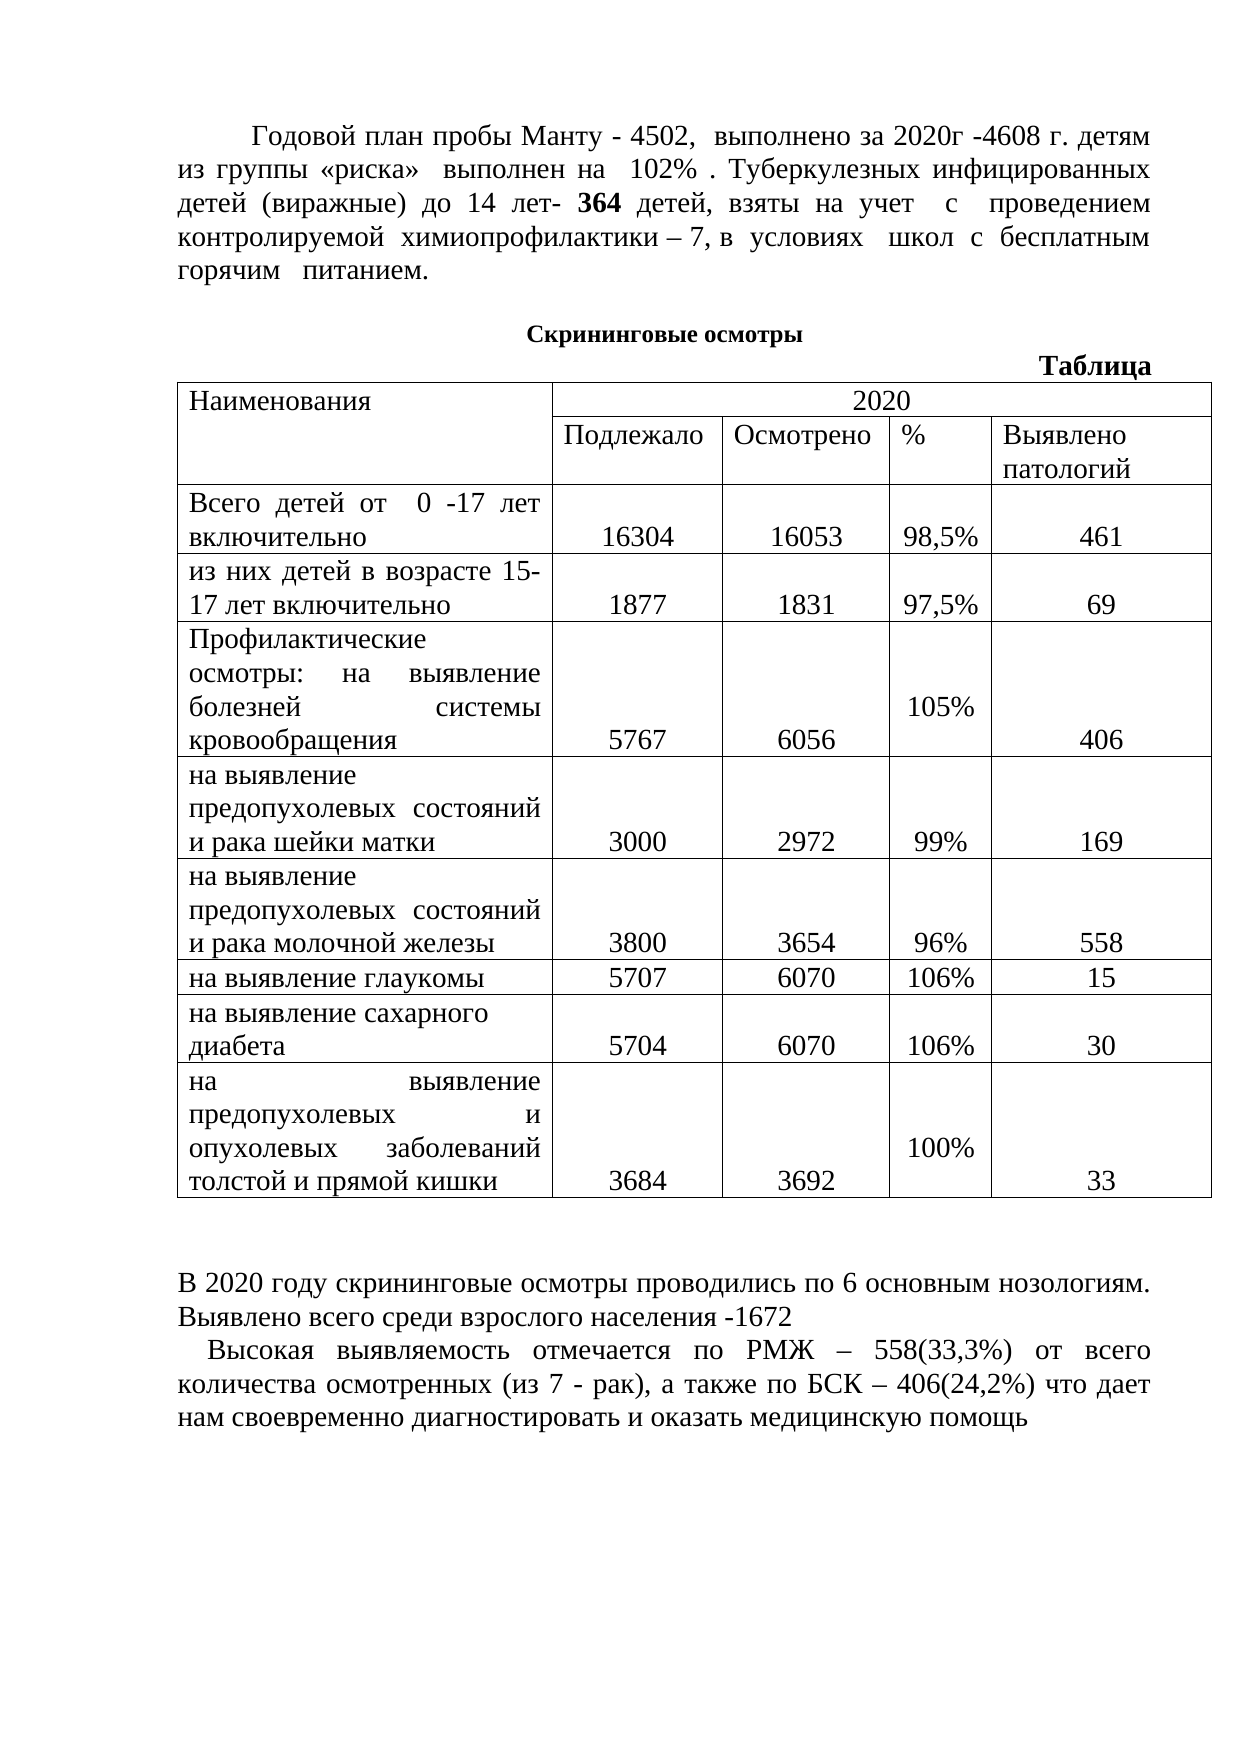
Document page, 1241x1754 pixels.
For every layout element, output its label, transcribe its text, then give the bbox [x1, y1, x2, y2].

table_cell 5707 [553, 960, 722, 994]
table_cell 106% [890, 995, 991, 1062]
table_cell 1831 [723, 554, 889, 621]
table_cell 30 [992, 995, 1211, 1062]
table_cell % [890, 417, 991, 484]
table_cell 3654 [723, 859, 889, 959]
table_cell Осмотрено [723, 417, 889, 484]
table_cell 105% [890, 622, 991, 756]
table_header 2020 [553, 383, 1211, 416]
table_cell Выявлено патологий [992, 417, 1211, 484]
table_cell на выявление глаукомы [178, 960, 552, 994]
table_cell 169 [992, 757, 1211, 857]
table_cell на выявление сахарного диабета [178, 995, 552, 1062]
table_cell 3692 [723, 1063, 889, 1197]
table_cell 69 [992, 554, 1211, 621]
table_cell 33 [992, 1063, 1211, 1197]
table_cell 3800 [553, 859, 722, 959]
table_cell на выявление предопухолевых состояний и рака шейки матки [178, 757, 552, 857]
table_cell 16053 [723, 485, 889, 552]
table_cell на выявление предопухолевых и опухолевых заболеваний толстой и прямой кишки [178, 1063, 552, 1197]
table_cell Профилактические осмотры: на выявление болезней системы кровообращения [178, 622, 552, 756]
table_cell 99% [890, 757, 991, 857]
table_cell 6070 [723, 960, 889, 994]
text Скрининговые осмотры [177, 319, 1152, 348]
table_cell 406 [992, 622, 1211, 756]
table_cell 461 [992, 485, 1211, 552]
table_cell 96% [890, 859, 991, 959]
table_cell 1877 [553, 554, 722, 621]
text Высокая выявляемость отмечается по РМЖ – 558(33,3%) от всего количества осмотренных (из 7 - рак), а также по БСК – 406(24,2%) что дает нам своевременно диагностировать и оказать медицинскую помощь [177, 1332, 1152, 1433]
table_cell 3684 [553, 1063, 722, 1197]
table_cell 6056 [723, 622, 889, 756]
table_cell 2972 [723, 757, 889, 857]
table_header Наименования [178, 383, 552, 484]
table_cell 5767 [553, 622, 722, 756]
table_cell Всего детей от 0 -17 лет включительно [178, 485, 552, 552]
text Годовой план пробы Манту - 4502, выполнено за 2020г -4608 г. детям из группы «риска» выполнен на 102% . Туберкулезных инфицированных детей (виражные) до 14 лет- 364 детей, взяты на учет с проведением контролируемой химиопрофилактики – 7, в условиях школ с бесплатным горячим питанием. [177, 118, 1152, 286]
table_cell 98,5% [890, 485, 991, 552]
text Таблица [177, 348, 1152, 382]
table_cell 16304 [553, 485, 722, 552]
text В 2020 году скрининговые осмотры проводились по 6 основным нозологиям. Выявлено всего среди взрослого населения -1672 [177, 1265, 1152, 1332]
table_cell 3000 [553, 757, 722, 857]
table_cell 6070 [723, 995, 889, 1062]
table_cell 106% [890, 960, 991, 994]
table_cell 5704 [553, 995, 722, 1062]
table_cell Подлежало [553, 417, 722, 484]
table_cell 15 [992, 960, 1211, 994]
table_cell 558 [992, 859, 1211, 959]
table_cell из них детей в возрасте 15-17 лет включительно [178, 554, 552, 621]
table_cell 97,5% [890, 554, 991, 621]
table_cell на выявление предопухолевых состояний и рака молочной железы [178, 859, 552, 959]
table_cell 100% [890, 1063, 991, 1197]
